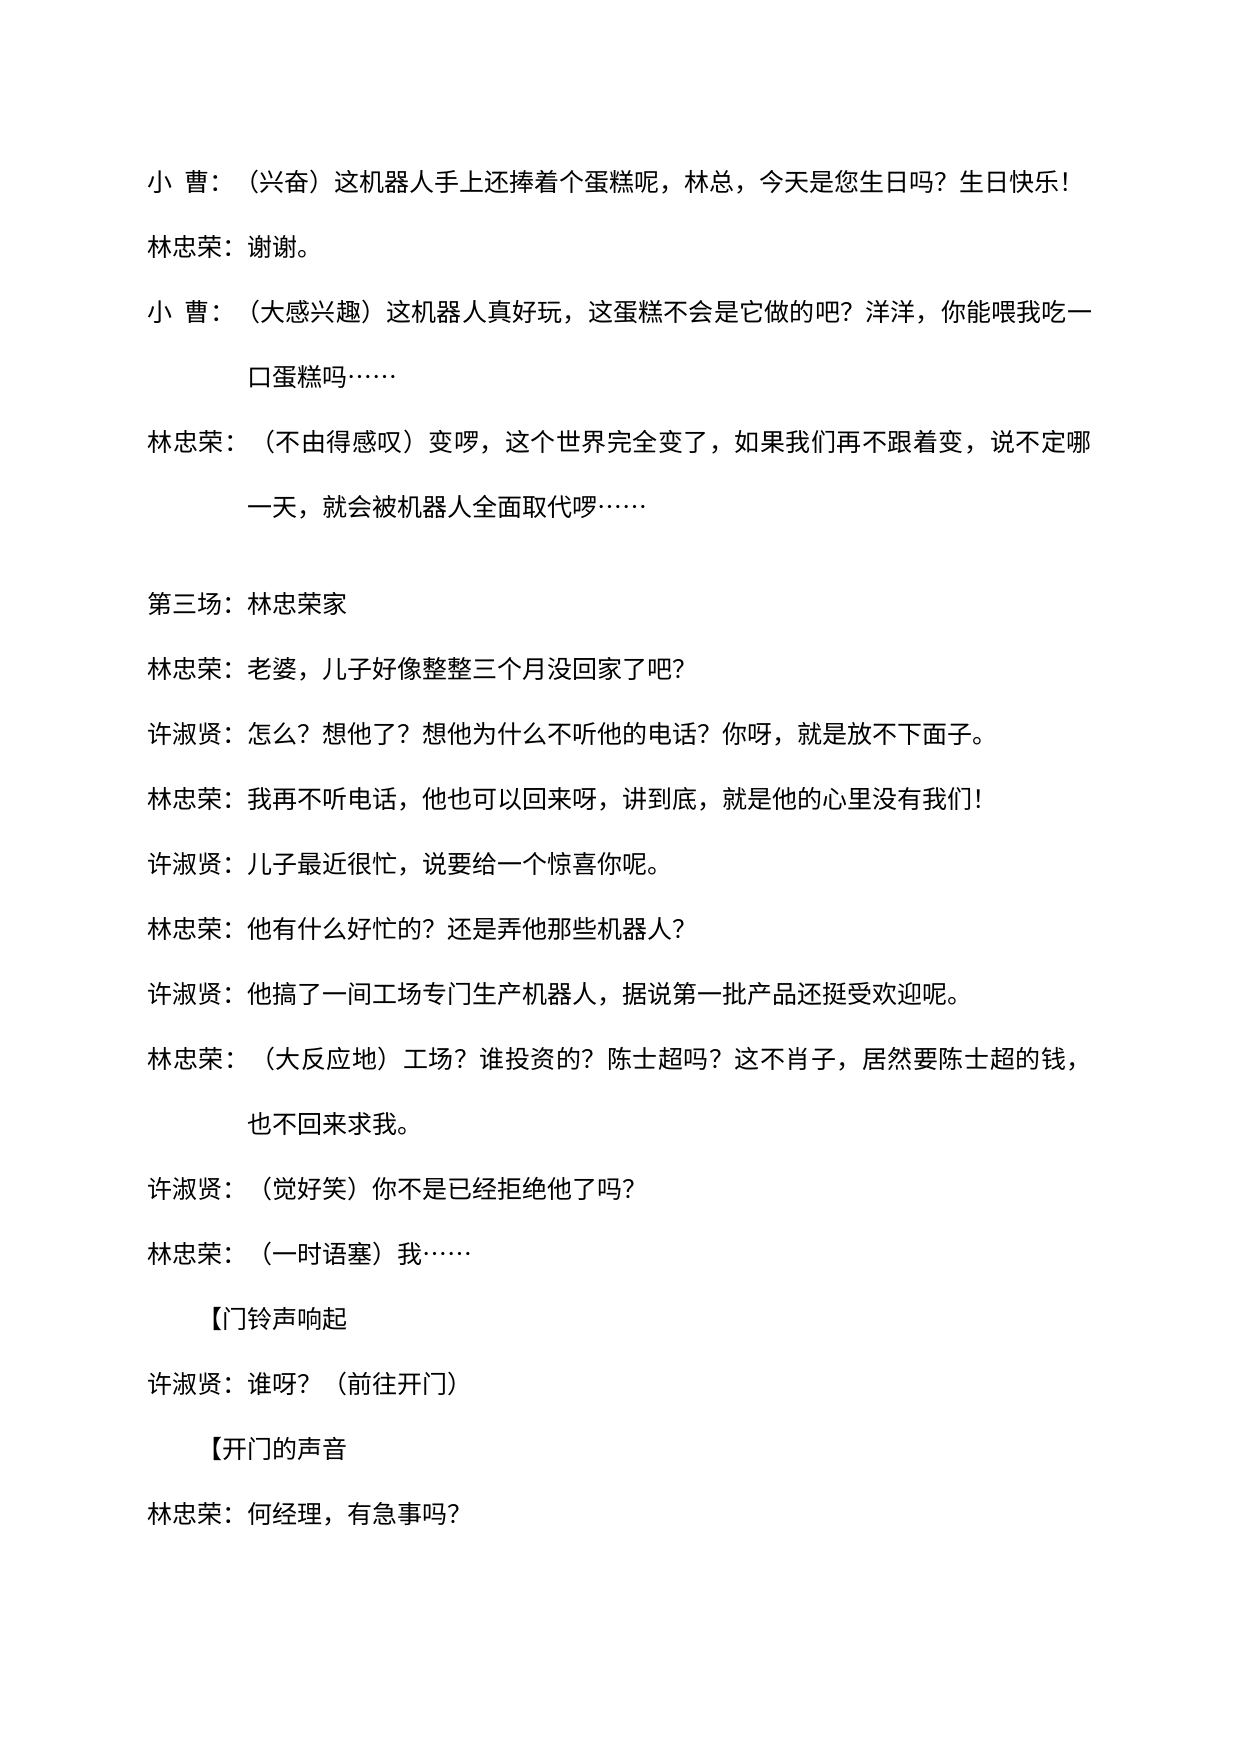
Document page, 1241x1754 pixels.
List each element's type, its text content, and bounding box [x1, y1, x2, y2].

text 林忠荣：（不由得感叹）变啰，这个世界完全变了，如果我们再不跟着变，说不定哪一天，就会被机器人全面取代啰…… [148, 408, 1092, 538]
text 【门铃声响起 [148, 1285, 1092, 1350]
text 林忠荣：（大反应地）工场？谁投资的？陈士超吗？这不肖子，居然要陈士超的钱，也不回来求我。 [148, 1025, 1092, 1155]
text 林忠荣：何经理，有急事吗？ [148, 1480, 1092, 1545]
text 许淑贤：（觉好笑）你不是已经拒绝他了吗？ [148, 1155, 1092, 1220]
text 林忠荣：（一时语塞）我…… [148, 1220, 1092, 1285]
text 许淑贤：儿子最近很忙，说要给一个惊喜你呢。 [148, 830, 1092, 895]
text 小 曹：（兴奋）这机器人手上还捧着个蛋糕呢，林总，今天是您生日吗？生日快乐！ [148, 148, 1092, 213]
text 小 曹：（大感兴趣）这机器人真好玩，这蛋糕不会是它做的吧？洋洋，你能喂我吃一口蛋糕吗…… [148, 278, 1092, 408]
text 第三场：林忠荣家 [148, 570, 1092, 635]
text 林忠荣：老婆，儿子好像整整三个月没回家了吧？ [148, 635, 1092, 700]
text 林忠荣：谢谢。 [148, 213, 1092, 278]
text 许淑贤：他搞了一间工场专门生产机器人，据说第一批产品还挺受欢迎呢。 [148, 960, 1092, 1025]
text 许淑贤：谁呀？（前往开门） [148, 1350, 1092, 1415]
text 林忠荣：他有什么好忙的？还是弄他那些机器人？ [148, 895, 1092, 960]
text 许淑贤：怎么？想他了？想他为什么不听他的电话？你呀，就是放不下面子。 [148, 700, 1092, 765]
text 【开门的声音 [148, 1415, 1092, 1480]
text 林忠荣：我再不听电话，他也可以回来呀，讲到底，就是他的心里没有我们！ [148, 765, 1092, 830]
